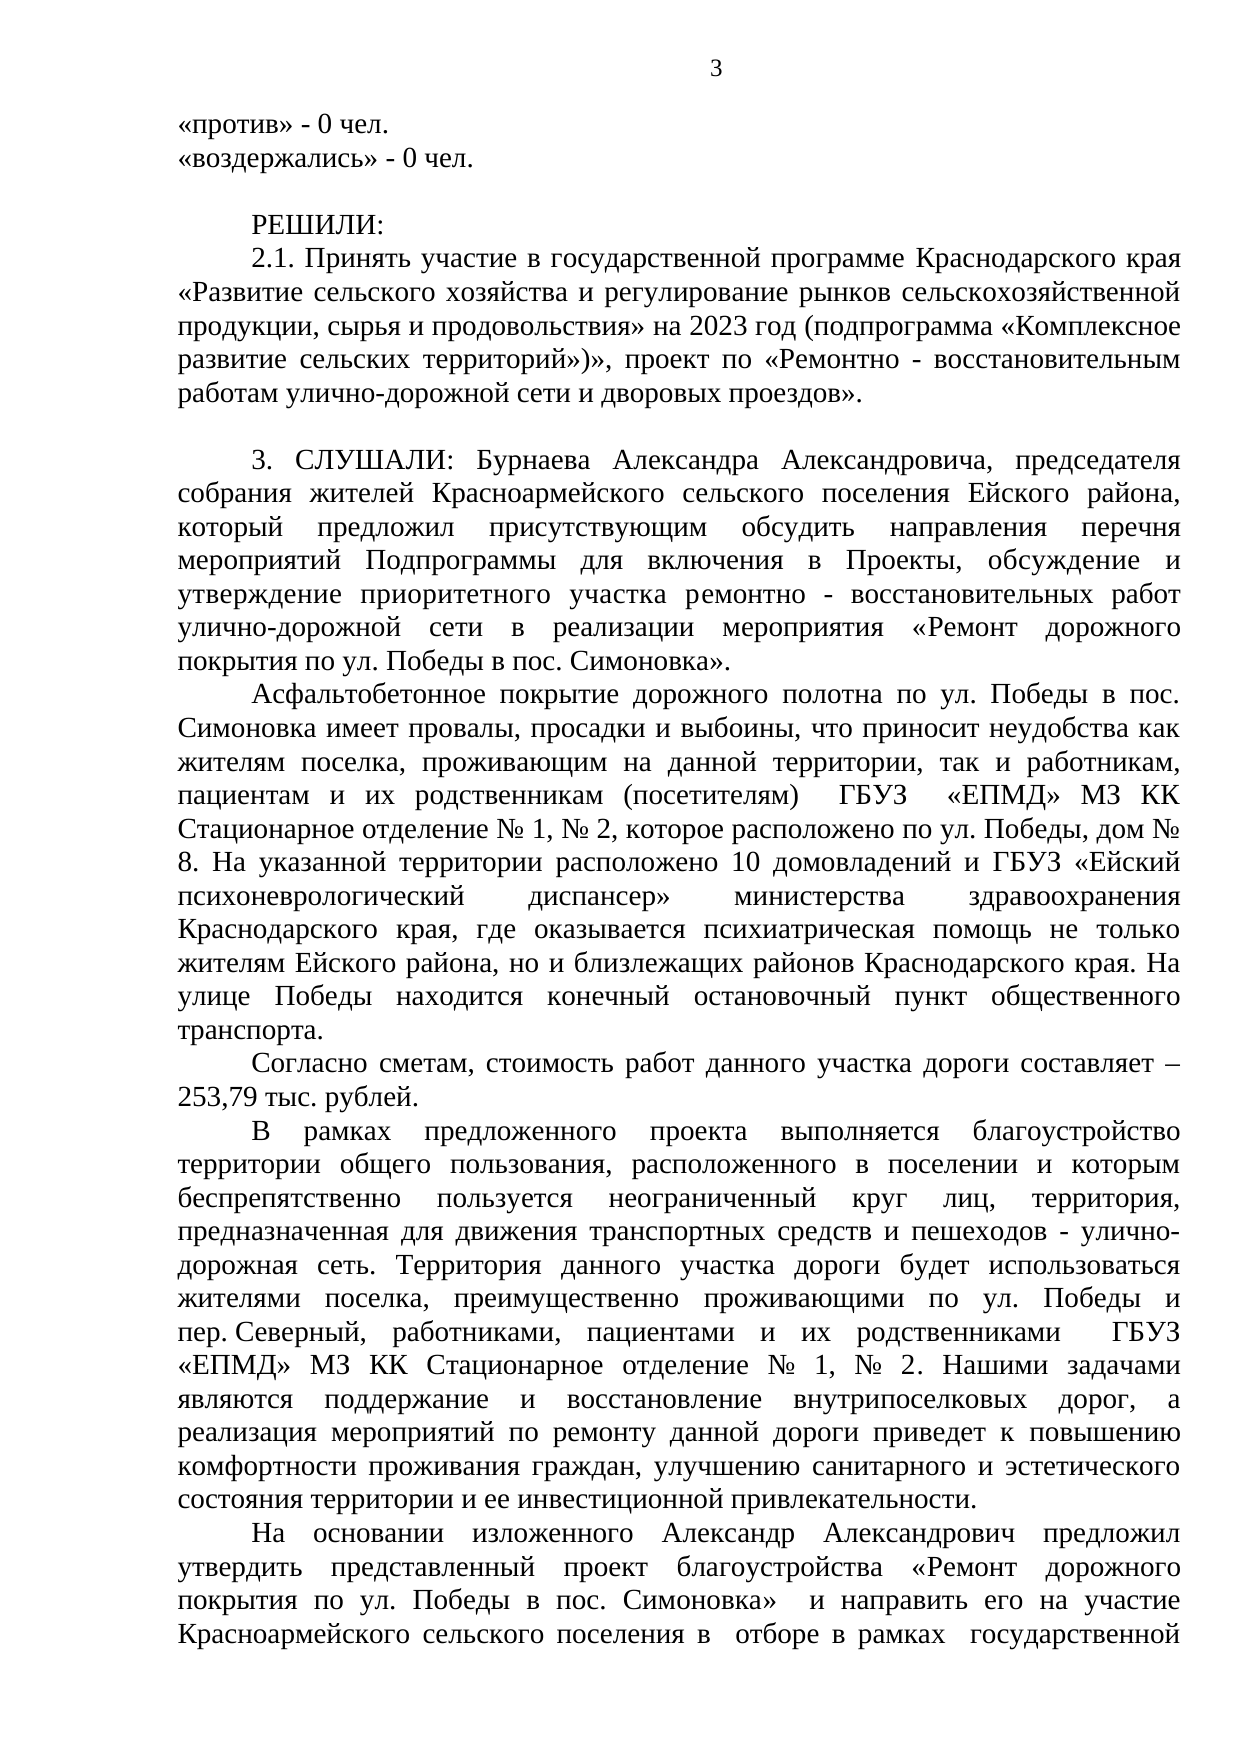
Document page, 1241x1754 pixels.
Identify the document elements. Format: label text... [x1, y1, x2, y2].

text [177, 1515, 1181, 1649]
text 2.1. Принять участие в государственной программе Краснодарского края «Развитие сельского хозяйства и регулирование рынков сельскохозяйственной продукции, сырья и продовольствия» на 2023 год (подпрограмма «Комплексное развитие сельских территорий»)», проект по «Ремонтно - восстановительным работам улично-дорожной сети и дворовых проездов». [177, 241, 1181, 408]
text «против» - 0 чел. [177, 106, 1181, 140]
text РЕШИЛИ: [177, 207, 1181, 241]
text 3. СЛУШАЛИ: Бурнаева Александра Александровича, председателя собрания жителей Красноармейского сельского поселения Ейского района, который предложил присутствующим обсудить направления перечня мероприятий Подпрограммы для включения в Проекты, обсуждение и утверждение приоритетного участка ремонтно - восстановительных работ улично-дорожной сети в реализации мероприятия «Ремонт дорожного покрытия по ул. Победы в пос. Симоновка». [177, 442, 1181, 677]
text Асфальтобетонное покрытие дорожного полотна по ул. Победы в пос. Симоновка имеет провалы, просадки и выбоины, что приносит неудобства как жителям поселка, проживающим на данной территории, так и работникам, пациентам и их родственникам (посетителям) ГБУЗ «ЕПМД» МЗ КК Стационарное отделение № 1, № 2, которое расположено по ул. Победы, дом № 8. На указанной территории расположено 10 домовладений и ГБУЗ «Ейский психоневрологический диспансер» министерства здравоохранения Краснодарского края, где оказывается психиатрическая помощь не только жителям Ейского района, но и близлежащих районов Краснодарского края. На улице Победы находится конечный остановочный пункт общественного транспорта. [177, 677, 1181, 1046]
text Согласно сметам, стоимость работ данного участка дороги составляет – 253,79 тыс. рублей. [177, 1046, 1181, 1113]
text В рамках предложенного проекта выполняется благоустройство территории общего пользования, расположенного в поселении и которым беспрепятственно пользуется неограниченный круг лиц, территория, предназначенная для движения транспортных средств и пешеходов - улично-дорожная сеть. Территория данного участка дороги будет использоваться жителями поселка, преимущественно проживающими по ул. Победы и пер. Северный, работниками, пациентами и их родственниками ГБУЗ «ЕПМД» МЗ КК Стационарное отделение № 1, № 2. Нашими задачами являются поддержание и восстановление внутрипоселковых дорог, а реализация мероприятий по ремонту данной дороги приведет к повышению комфортности проживания граждан, улучшению санитарного и эстетического состояния территории и ее инвестиционной привлекательности. [177, 1113, 1181, 1515]
text «воздержались» - 0 чел. [177, 140, 1181, 173]
